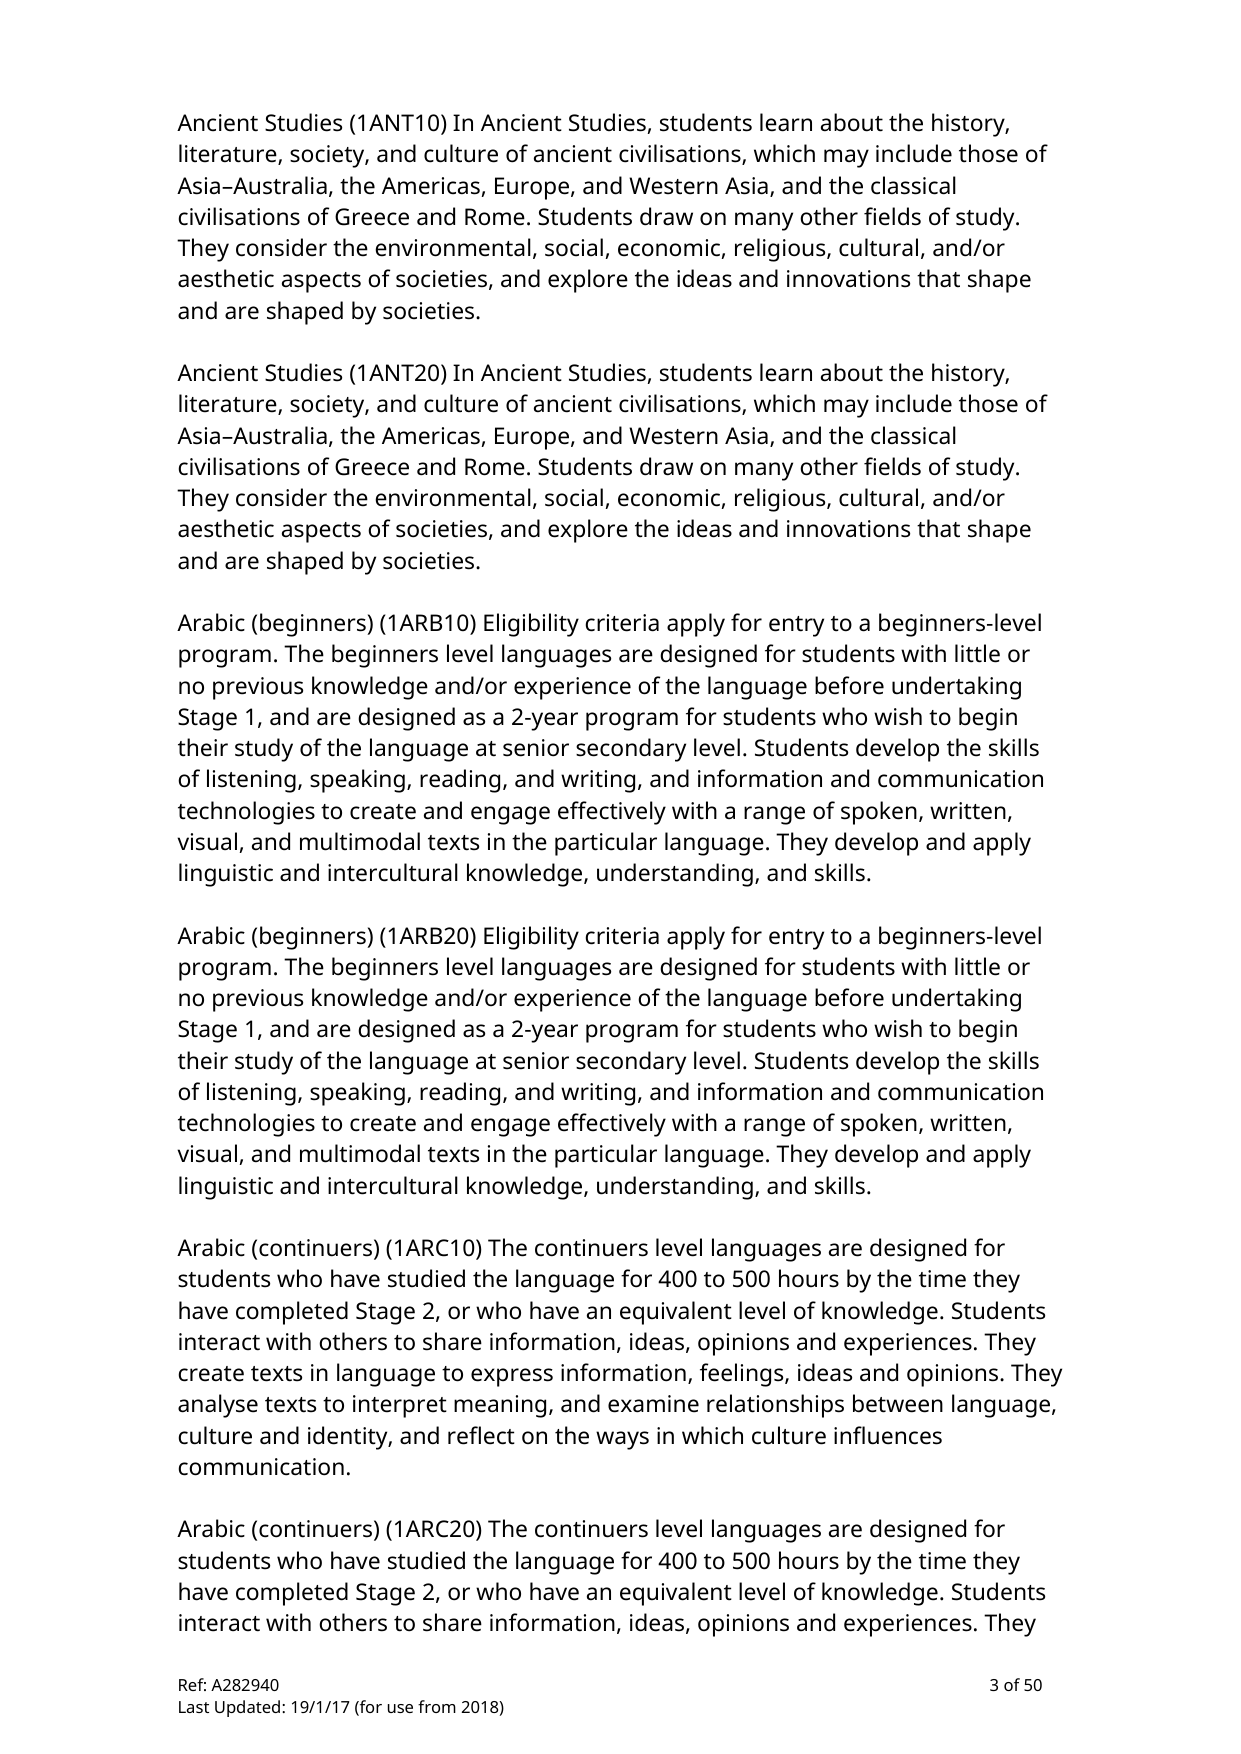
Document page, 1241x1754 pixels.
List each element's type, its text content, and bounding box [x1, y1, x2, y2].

text Ancient Studies (1ANT10) In Ancient Studies, students learn about the history, literature, society, and culture of ancient civilisations, which may include those of Asia–Australia, the Americas, Europe, and Western Asia, and the classical civilisations of Greece and Rome. Students draw on many other fields of study. They consider the environmental, social, economic, religious, cultural, and/or aesthetic aspects of societies, and explore the ideas and innovations that shape and are shaped by societies. [177, 107, 1063, 326]
text Arabic (beginners) (1ARB20) Eligibility criteria apply for entry to a beginners-level program. The beginners level languages are designed for students with little or no previous knowledge and/or experience of the language before undertaking Stage 1, and are designed as a 2-year program for students who wish to begin their study of the language at senior secondary level. Students develop the skills of listening, speaking, reading, and writing, and information and communication technologies to create and engage effectively with a range of spoken, written, visual, and multimodal texts in the particular language. They develop and apply linguistic and intercultural knowledge, understanding, and skills. [177, 919, 1063, 1201]
text Arabic (beginners) (1ARB10) Eligibility criteria apply for entry to a beginners-level program. The beginners level languages are designed for students with little or no previous knowledge and/or experience of the language before undertaking Stage 1, and are designed as a 2-year program for students who wish to begin their study of the language at senior secondary level. Students develop the skills of listening, speaking, reading, and writing, and information and communication technologies to create and engage effectively with a range of spoken, written, visual, and multimodal texts in the particular language. They develop and apply linguistic and intercultural knowledge, understanding, and skills. [177, 607, 1063, 888]
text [177, 1513, 1063, 1638]
text Arabic (continuers) (1ARC10) The continuers level languages are designed for students who have studied the language for 400 to 500 hours by the time they have completed Stage 2, or who have an equivalent level of knowledge. Students interact with others to share information, ideas, opinions and experiences. They create texts in language to express information, feelings, ideas and opinions. They analyse texts to interpret meaning, and examine relationships between language, culture and identity, and reflect on the ways in which culture influences communication. [177, 1232, 1063, 1482]
text Ancient Studies (1ANT20) In Ancient Studies, students learn about the history, literature, society, and culture of ancient civilisations, which may include those of Asia–Australia, the Americas, Europe, and Western Asia, and the classical civilisations of Greece and Rome. Students draw on many other fields of study. They consider the environmental, social, economic, religious, cultural, and/or aesthetic aspects of societies, and explore the ideas and innovations that shape and are shaped by societies. [177, 357, 1063, 576]
